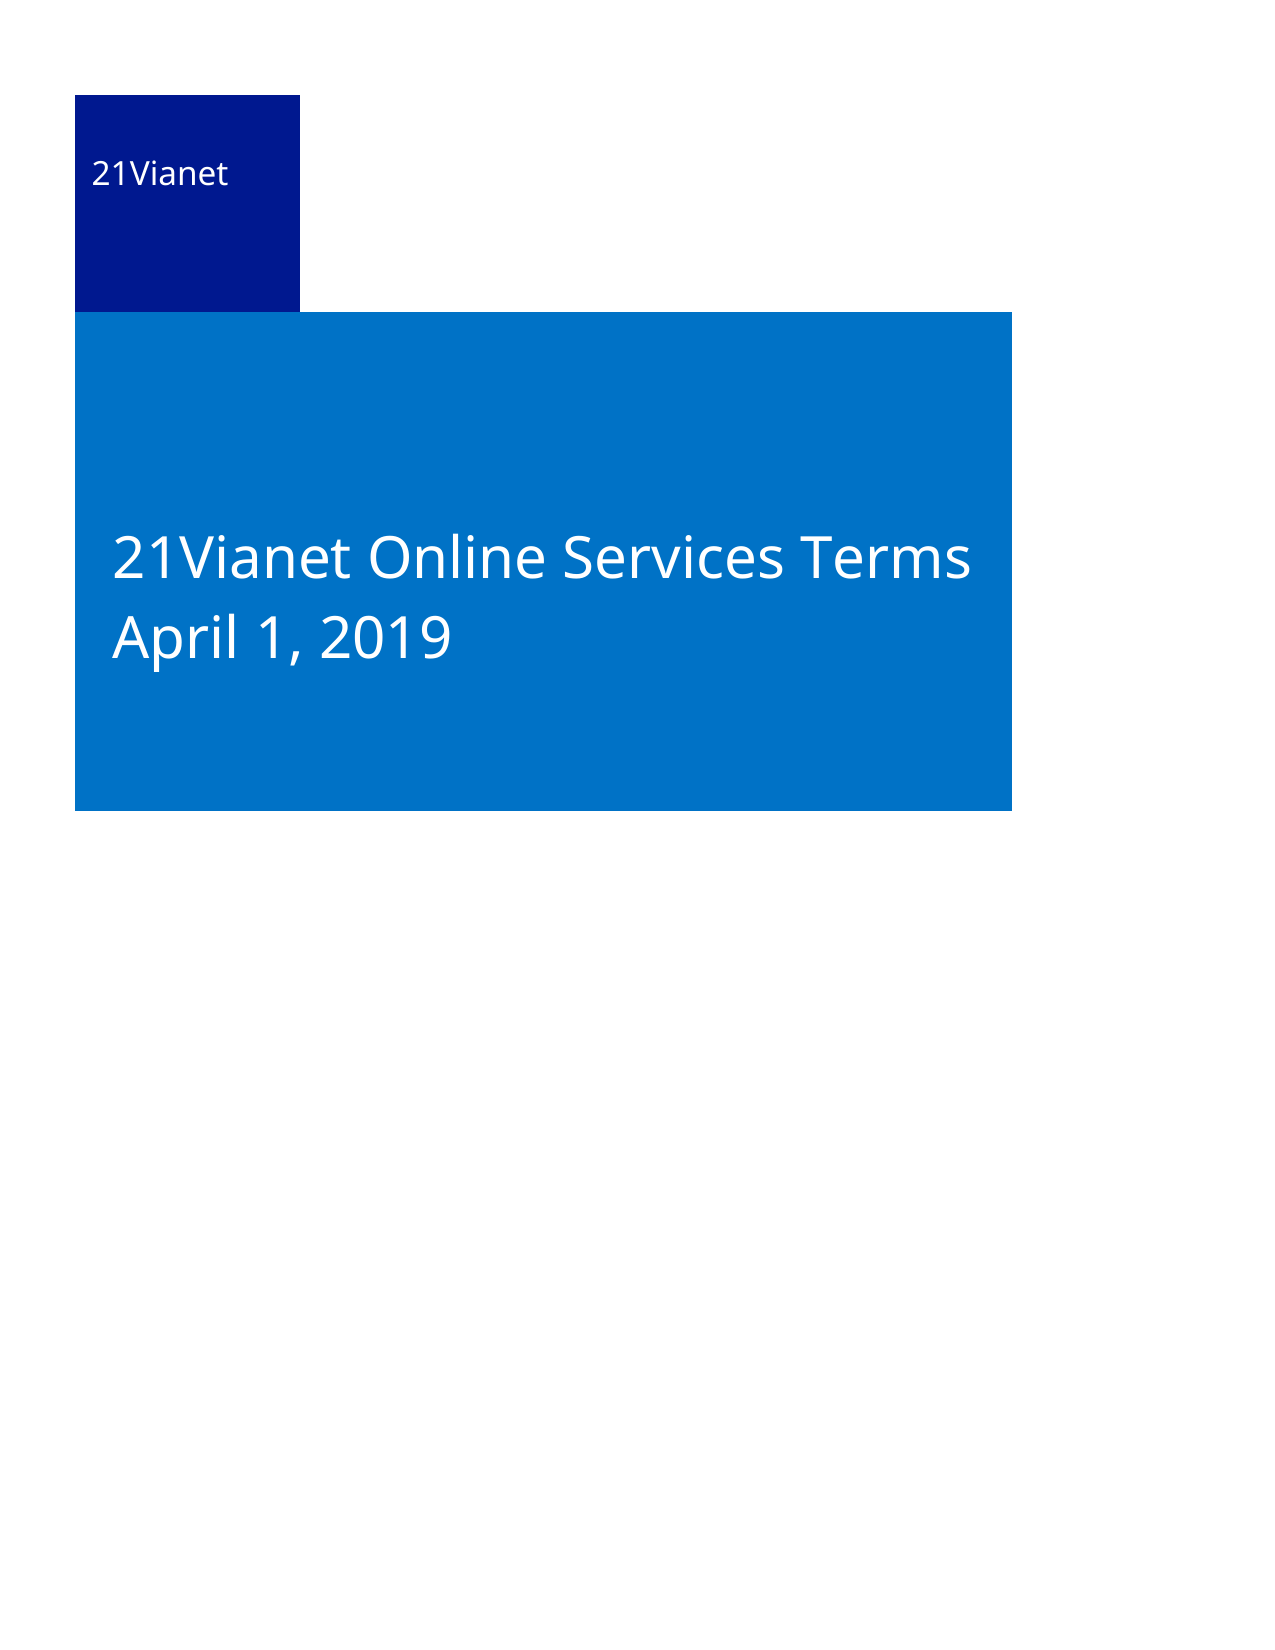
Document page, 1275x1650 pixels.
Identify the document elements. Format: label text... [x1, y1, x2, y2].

list April 1, 2019 [75, 596, 1012, 675]
list 21Vianet Online Services Terms [75, 516, 1012, 596]
list 21Vianet [75, 150, 300, 195]
